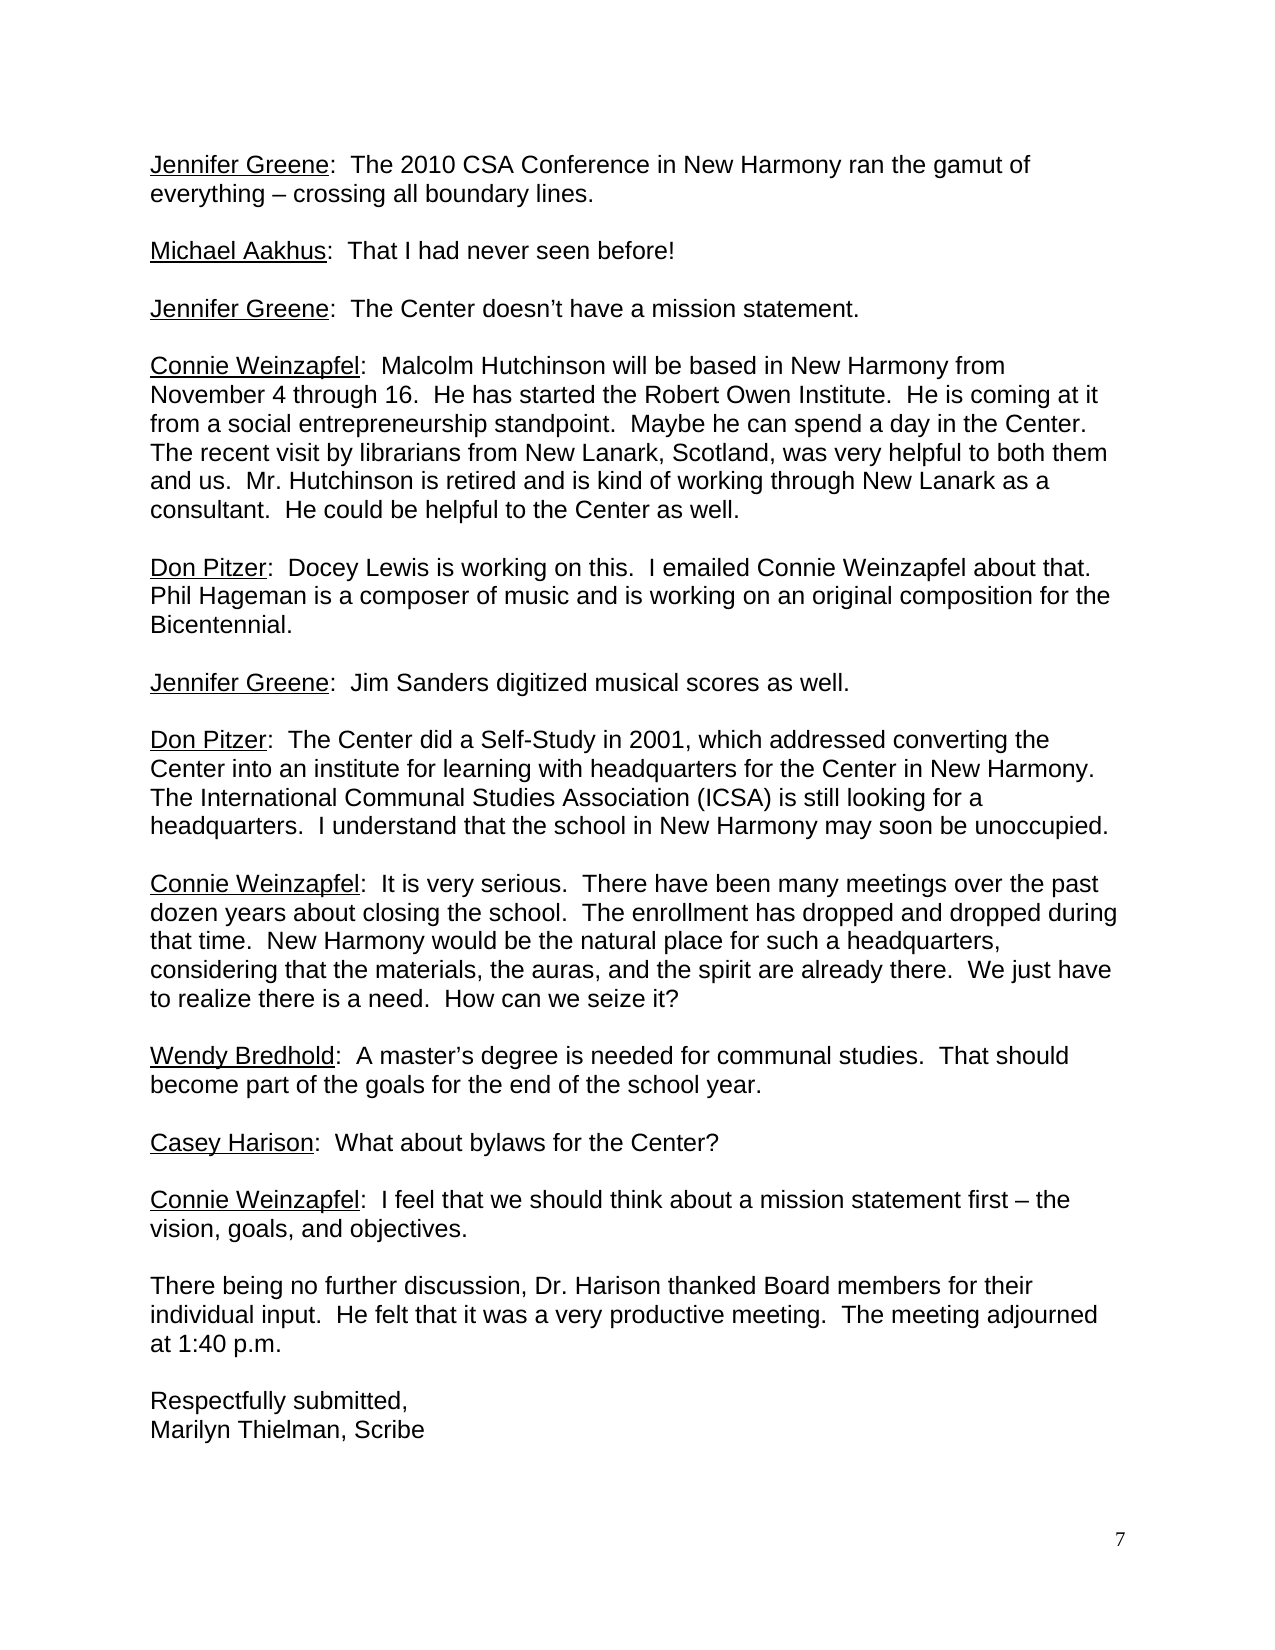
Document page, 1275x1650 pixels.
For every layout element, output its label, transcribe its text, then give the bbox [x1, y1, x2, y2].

text Don Pitzer: The Center did a Self-Study in 2001, which addressed converting the Center into an institute for learning with headquarters for the Center in New Harmony. The International Communal Studies Association (ICSA) is still looking for a headquarters. I understand that the school in New Harmony may soon be unoccupied. [150, 725, 1125, 840]
text Don Pitzer: Docey Lewis is working on this. I emailed Connie Weinzapfel about that. Phil Hageman is a composer of music and is working on an original composition for the Bicentennial. [150, 552, 1125, 639]
text Connie Weinzapfel: It is very serious. There have been many meetings over the past dozen years about closing the school. The enrollment has dropped and dropped during that time. New Harmony would be the natural place for such a headquarters, considering that the materials, the auras, and the spirit are already there. We just have to realize there is a need. How can we seize it? [150, 869, 1125, 1012]
text Michael Aakhus: That I had never seen before! [150, 236, 1125, 265]
text Connie Weinzapfel: I feel that we should think about a mission statement first – the vision, goals, and objectives. [150, 1185, 1125, 1242]
text Jennifer Greene: Jim Sanders digitized musical scores as well. [150, 667, 1125, 696]
text There being no further discussion, Dr. Harison thanked Board members for their individual input. He felt that it was a very productive meeting. The meeting adjourned at 1:40 p.m. [150, 1271, 1125, 1357]
text Marilyn Thielman, Scribe [150, 1415, 1125, 1444]
text Casey Harison: What about bylaws for the Center? [150, 1127, 1125, 1156]
text Jennifer Greene: The 2010 CSA Conference in New Harmony ran the gamut of everything – crossing all boundary lines. [150, 150, 1125, 207]
text Wendy Bredhold: A master’s degree is needed for communal studies. That should become part of the goals for the end of the school year. [150, 1041, 1125, 1099]
text Jennifer Greene: The Center doesn’t have a mission statement. [150, 294, 1125, 322]
text Connie Weinzapfel: Malcolm Hutchinson will be based in New Harmony from November 4 through 16. He has started the Robert Owen Institute. He is coming at it from a social entrepreneurship standpoint. Maybe he can spend a day in the Center. The recent visit by librarians from New Lanark, Scotland, was very helpful to both them and us. Mr. Hutchinson is retired and is kind of working through New Lanark as a consultant. He could be helpful to the Center as well. [150, 351, 1125, 524]
text Respectfully submitted, [150, 1386, 1125, 1415]
